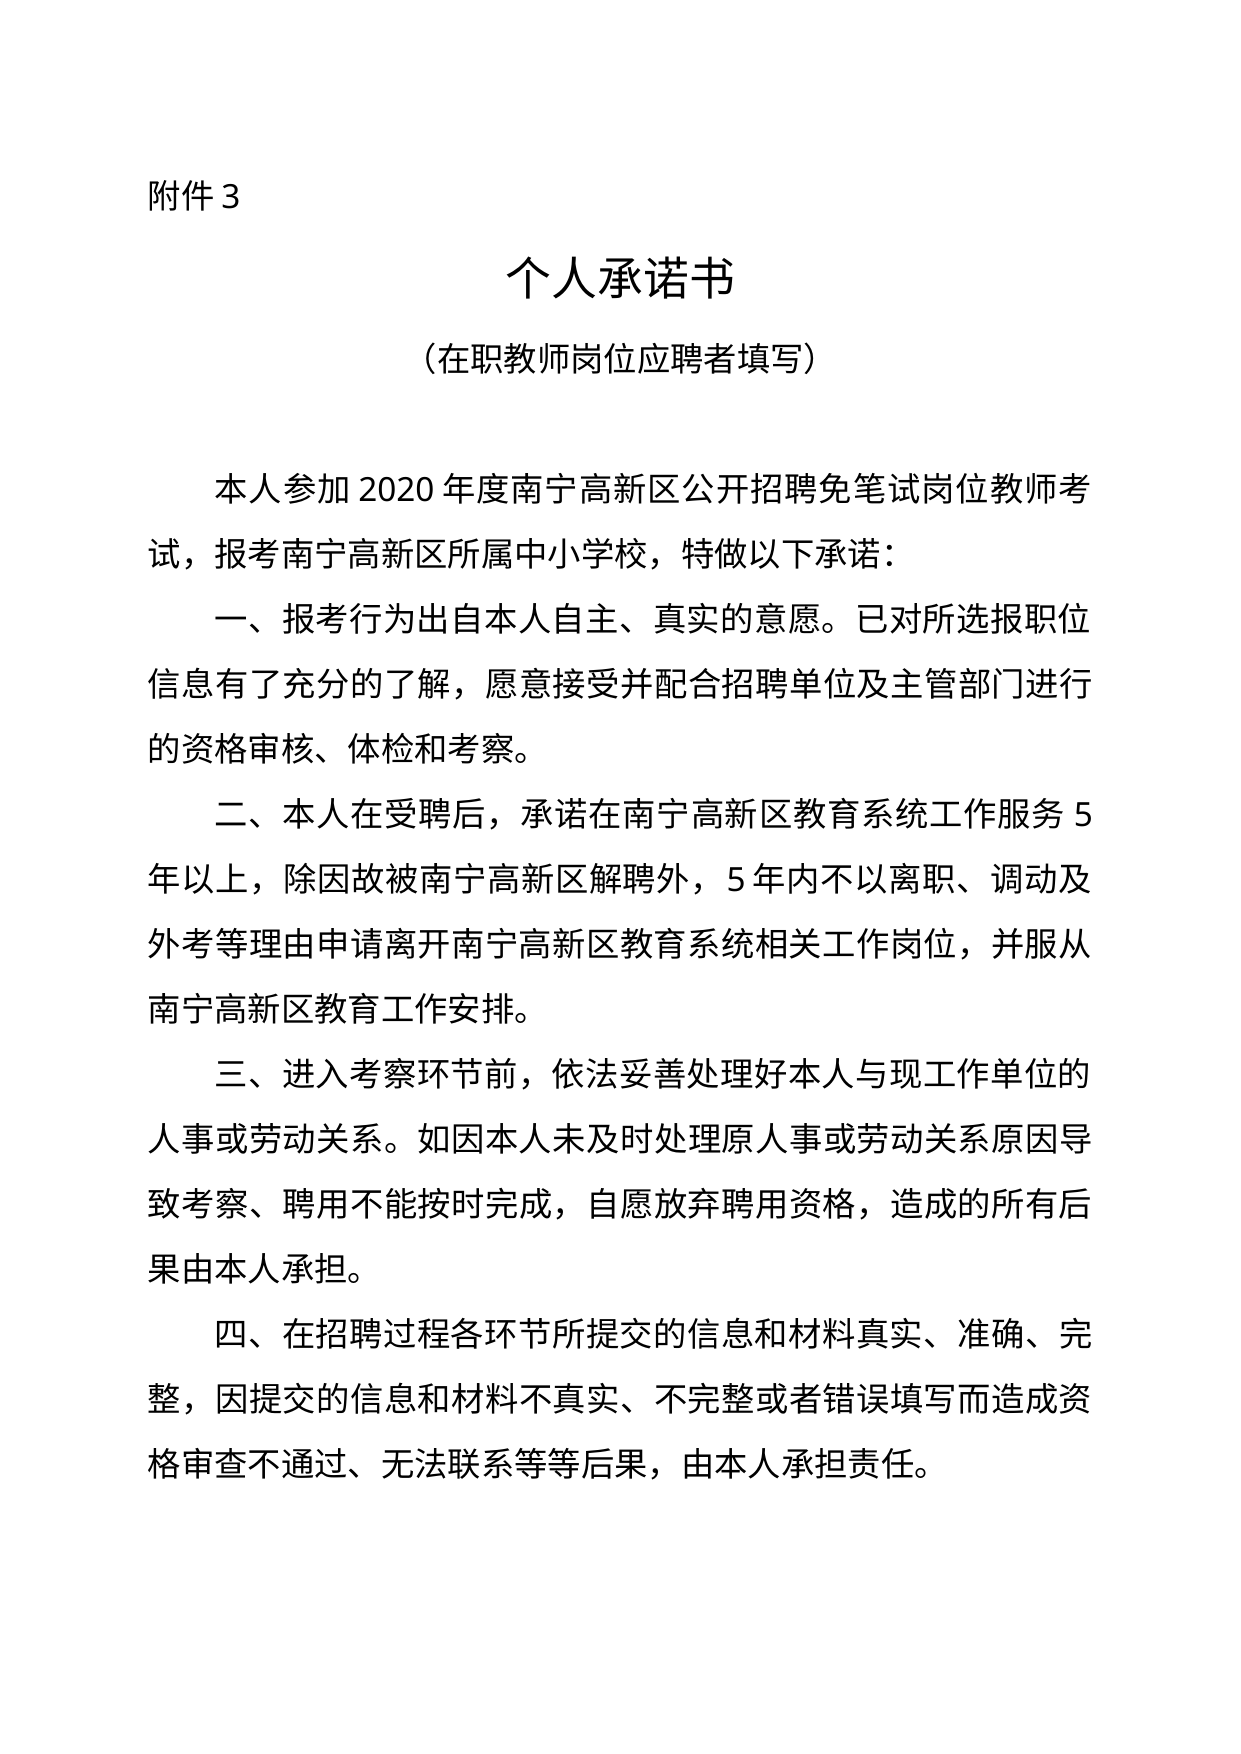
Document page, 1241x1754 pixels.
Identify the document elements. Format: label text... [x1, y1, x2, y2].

text 个人承诺书 [148, 227, 1093, 324]
text （在职教师岗位应聘者填写） [148, 324, 1093, 389]
text 一、报考行为出自本人自主、真实的意愿。已对所选报职位信息有了充分的了解，愿意接受并配合招聘单位及主管部门进行的资格审核、体检和考察。 [148, 584, 1093, 779]
text 附件3 [148, 162, 1093, 227]
text 本人参加2020年度南宁高新区公开招聘免笔试岗位教师考试，报考南宁高新区所属中小学校，特做以下承诺： [148, 454, 1093, 584]
text 四、在招聘过程各环节所提交的信息和材料真实、准确、完整，因提交的信息和材料不真实、不完整或者错误填写而造成资格审查不通过、无法联系等等后果，由本人承担责任。 [148, 1299, 1093, 1494]
text 三、进入考察环节前，依法妥善处理好本人与现工作单位的人事或劳动关系。如因本人未及时处理原人事或劳动关系原因导致考察、聘用不能按时完成，自愿放弃聘用资格，造成的所有后果由本人承担。 [148, 1039, 1093, 1299]
text 二、本人在受聘后，承诺在南宁高新区教育系统工作服务5年以上，除因故被南宁高新区解聘外，5年内不以离职、调动及外考等理由申请离开南宁高新区教育系统相关工作岗位，并服从南宁高新区教育工作安排。 [148, 779, 1093, 1039]
